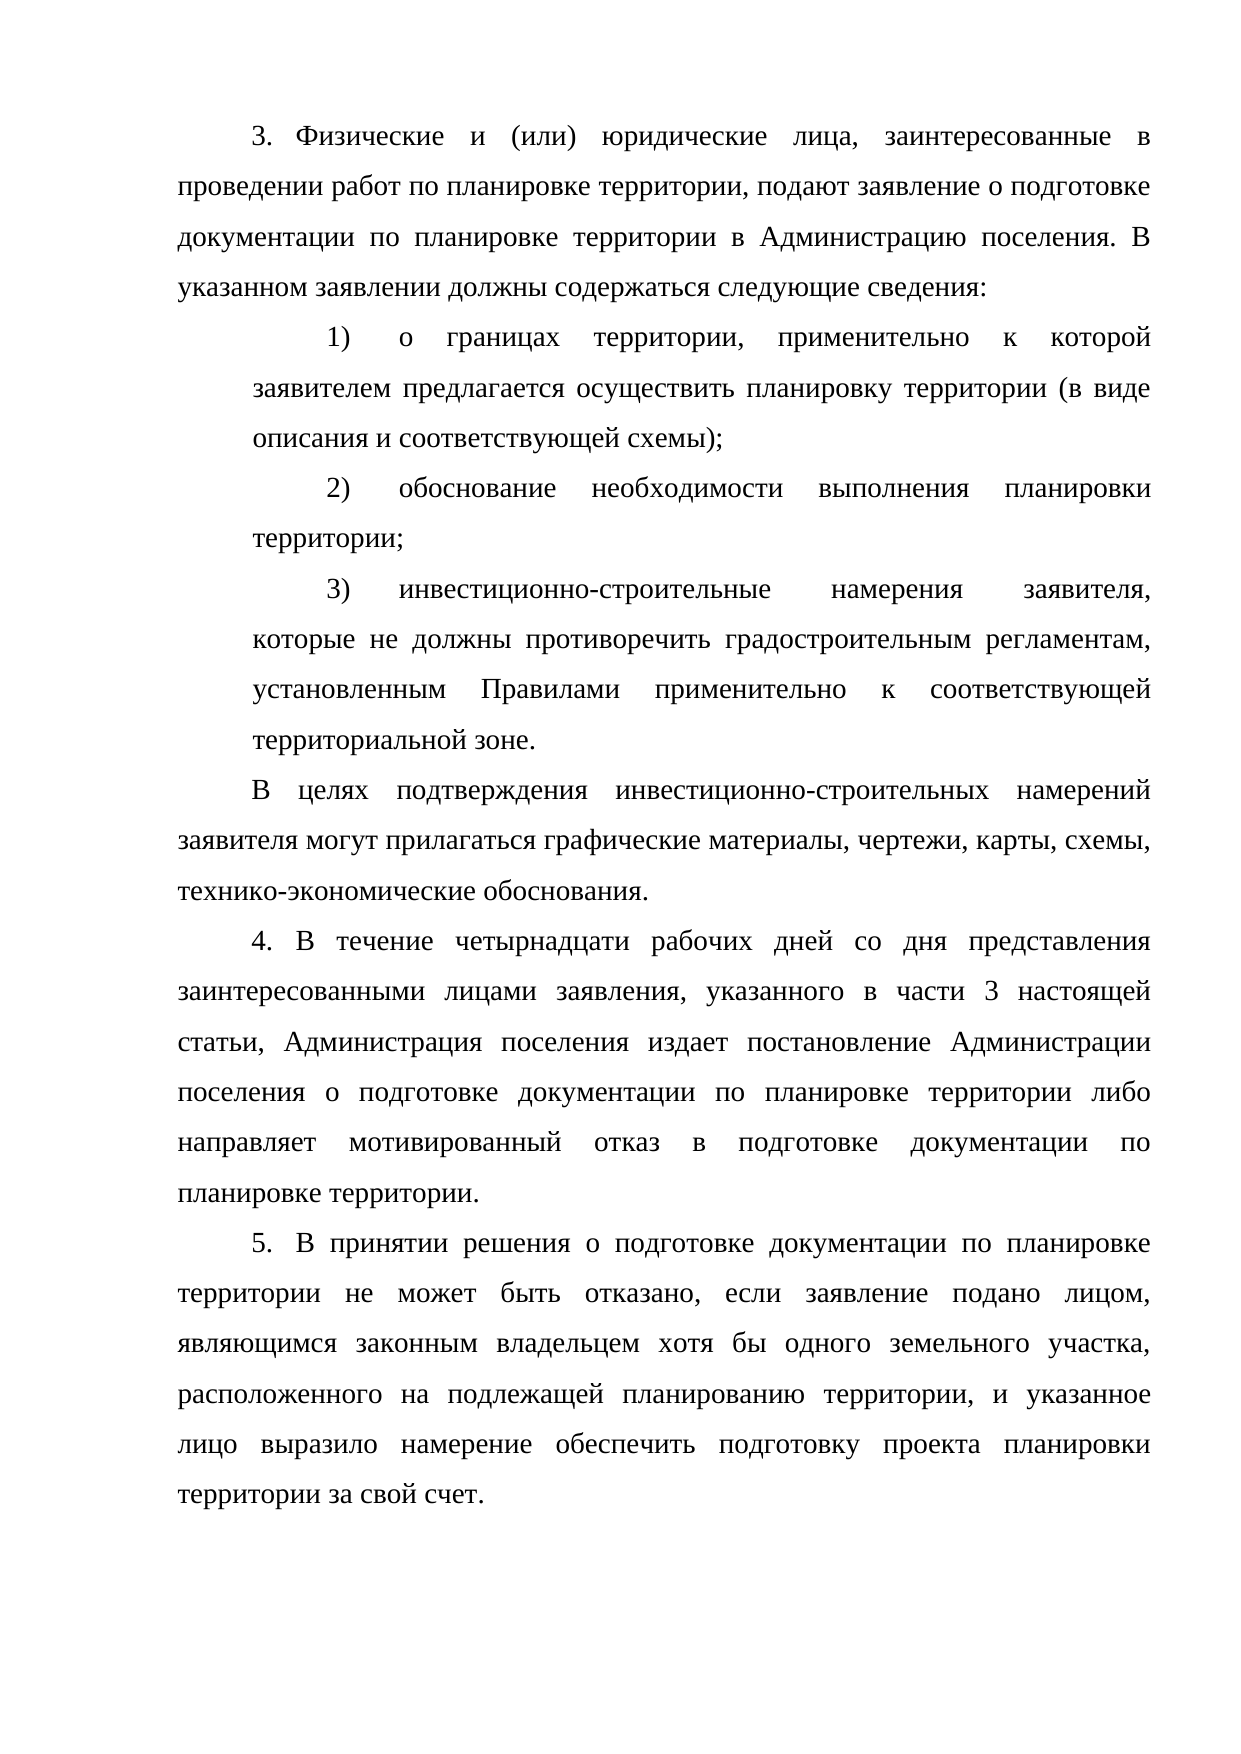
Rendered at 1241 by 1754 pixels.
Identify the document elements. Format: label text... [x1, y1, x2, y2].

list В принятии решения о подготовке документации по планировке территории не может быть отказано, если заявление подано лицом, являющимся законным владельцем хотя бы одного земельного участка, расположенного на подлежащей планированию территории, и указанное лицо выразило намерение обеспечить подготовку проекта планировки территории за свой счет. [177, 1225, 1152, 1510]
list В течение четырнадцати рабочих дней со дня представления заинтересованными лицами заявления, указанного в части 3 настоящей статьи, Администрация поселения издает постановление Администрации поселения о подготовке документации по планировке территории либо направляет мотивированный отказ в подготовке документации по планировке территории. [177, 923, 1152, 1208]
list о границах территории, применительно к которой заявителем предлагается осуществить планировку территории (в виде описания и соответствующей схемы); [252, 319, 1152, 453]
list Физические и (или) юридические лица, заинтересованные в проведении работ по планировке территории, подают заявление о подготовке документации по планировке территории в Администрацию поселения. В указанном заявлении должны содержаться следующие сведения: [177, 118, 1152, 303]
list инвестиционно-строительные намерения заявителя, которые не должны противоречить градостроительным регламентам, установленным Правилами применительно к соответствующей территориальной зоне. [252, 571, 1152, 755]
text В целях подтверждения инвестиционно-строительных намерений заявителя могут прилагаться графические материалы, чертежи, карты, схемы, технико-экономические обоснования. [177, 772, 1152, 906]
list обоснование необходимости выполнения планировки территории; [252, 470, 1152, 554]
